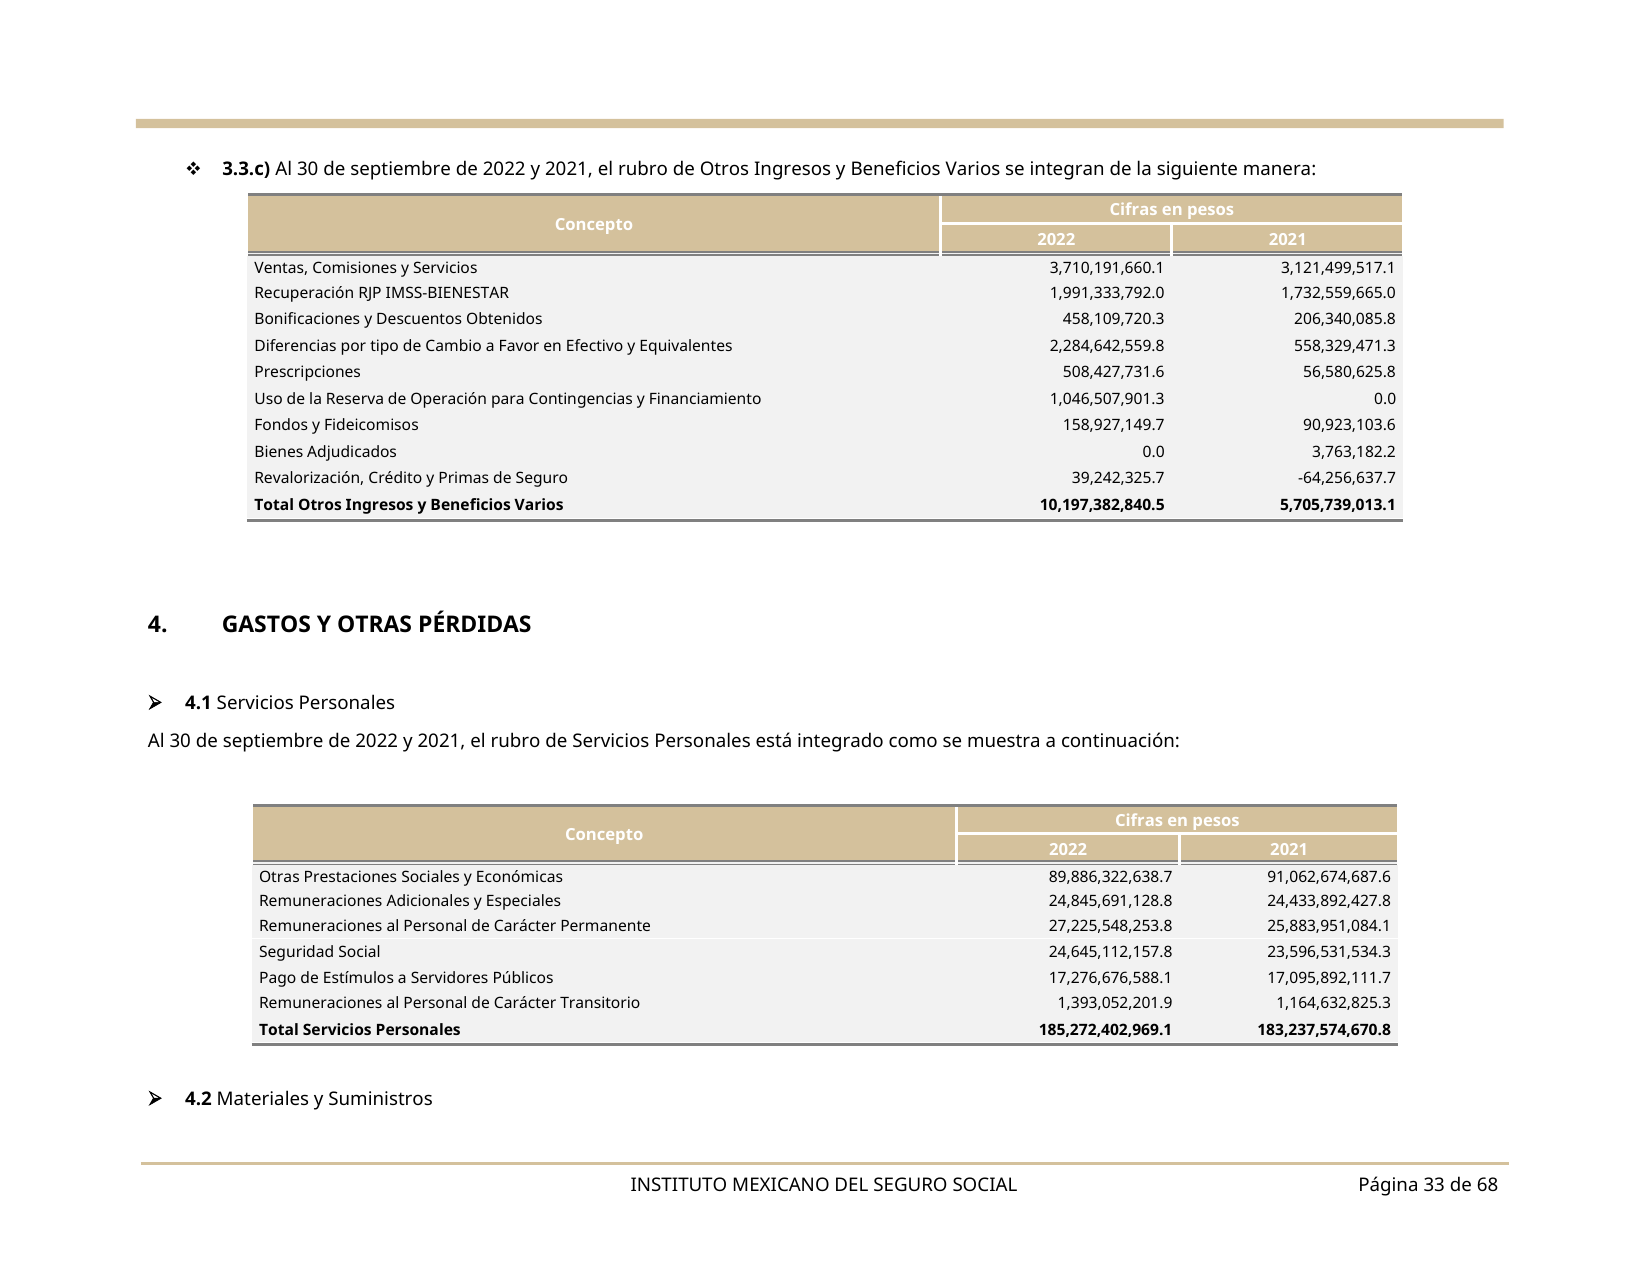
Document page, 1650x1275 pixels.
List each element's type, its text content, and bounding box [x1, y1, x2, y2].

table_cell Ventas, Comisiones y Servicios [247, 256, 941, 279]
list 4.2 Materiales y Suministros [148, 1084, 1502, 1110]
list 4.1 Servicios Personales [148, 688, 1502, 714]
table_cell 56,580,625.8 [1172, 358, 1403, 385]
table_cell 1,732,559,665.0 [1172, 279, 1403, 305]
table_cell 2022 [942, 225, 1170, 251]
table_cell 25,883,951,084.1 [1180, 913, 1398, 938]
table_cell 0.0 [941, 438, 1172, 464]
table_cell Bonificaciones y Descuentos Obtenidos [247, 305, 941, 332]
table_cell 2022 [958, 835, 1178, 860]
table_cell 183,237,574,670.8 [1180, 1015, 1398, 1042]
table_cell Bienes Adjudicados [247, 438, 941, 464]
table_cell 206,340,085.8 [1172, 305, 1403, 332]
table_cell 158,927,149.7 [941, 411, 1172, 438]
table_cell 1,164,632,825.3 [1180, 990, 1398, 1015]
text Al 30 de septiembre de 2022 y 2021, el rubro de Servicios Personales está integrado como se muestra a continuación: [148, 727, 1502, 753]
table_cell Seguridad Social [252, 939, 956, 964]
table_cell 458,109,720.3 [941, 305, 1172, 332]
table_cell 2021 [1181, 835, 1397, 860]
table_cell 17,095,892,111.7 [1180, 964, 1398, 990]
table_cell 0.0 [1172, 385, 1403, 411]
table_cell Prescripciones [247, 358, 941, 385]
table_cell 3,121,499,517.1 [1172, 256, 1403, 279]
table_cell Pago de Estímulos a Servidores Públicos [252, 964, 956, 990]
table_cell 24,845,691,128.8 [956, 887, 1180, 913]
table_cell 90,923,103.6 [1172, 411, 1403, 438]
table_cell Uso de la Reserva de Operación para Contingencias y Financiamiento [247, 385, 941, 411]
table_cell 185,272,402,969.1 [956, 1015, 1180, 1042]
table_cell 39,242,325.7 [941, 464, 1172, 491]
table_cell Total Servicios Personales [252, 1015, 956, 1042]
table_header Cifras en pesos [958, 807, 1397, 832]
table_cell 2,284,642,559.8 [941, 332, 1172, 358]
table_cell 1,393,052,201.9 [956, 990, 1180, 1015]
table_cell 10,197,382,840.5 [941, 491, 1172, 518]
table_cell 24,645,112,157.8 [956, 939, 1180, 964]
table_cell Remuneraciones al Personal de Carácter Permanente [252, 913, 956, 938]
table_cell 5,705,739,013.1 [1172, 491, 1403, 518]
table_cell 1,046,507,901.3 [941, 385, 1172, 411]
table_cell 24,433,892,427.8 [1180, 887, 1398, 913]
table_cell 91,062,674,687.6 [1180, 865, 1398, 887]
table_cell Remuneraciones Adicionales y Especiales [252, 887, 956, 913]
table_header Concepto [253, 807, 955, 860]
table_cell 2021 [1173, 225, 1402, 251]
table_cell -64,256,637.7 [1172, 464, 1403, 491]
table_cell 1,991,333,792.0 [941, 279, 1172, 305]
list Gastos y Otras Pérdidas [148, 611, 1502, 637]
table_cell 89,886,322,638.7 [956, 865, 1180, 887]
table_cell Total Otros Ingresos y Beneficios Varios [247, 491, 941, 518]
table_cell Recuperación RJP IMSS-BIENESTAR [247, 279, 941, 305]
table_cell 558,329,471.3 [1172, 332, 1403, 358]
table_cell 3,710,191,660.1 [941, 256, 1172, 279]
table_cell 17,276,676,588.1 [956, 964, 1180, 990]
table_cell Revalorización, Crédito y Primas de Seguro [247, 464, 941, 491]
table_cell Otras Prestaciones Sociales y Económicas [252, 865, 956, 887]
table_header Concepto [248, 196, 939, 251]
table_cell Remuneraciones al Personal de Carácter Transitorio [252, 990, 956, 1015]
list 3.3.c) Al 30 de septiembre de 2022 y 2021, el rubro de Otros Ingresos y Beneficios Varios se integran de la siguiente manera: [185, 154, 1502, 181]
table_cell 508,427,731.6 [941, 358, 1172, 385]
table_cell Fondos y Fideicomisos [247, 411, 941, 438]
table_cell 23,596,531,534.3 [1180, 939, 1398, 964]
table_cell 3,763,182.2 [1172, 438, 1403, 464]
table_cell Diferencias por tipo de Cambio a Favor en Efectivo y Equivalentes [247, 332, 941, 358]
table_cell 27,225,548,253.8 [956, 913, 1180, 938]
table_header Cifras en pesos [942, 196, 1402, 222]
